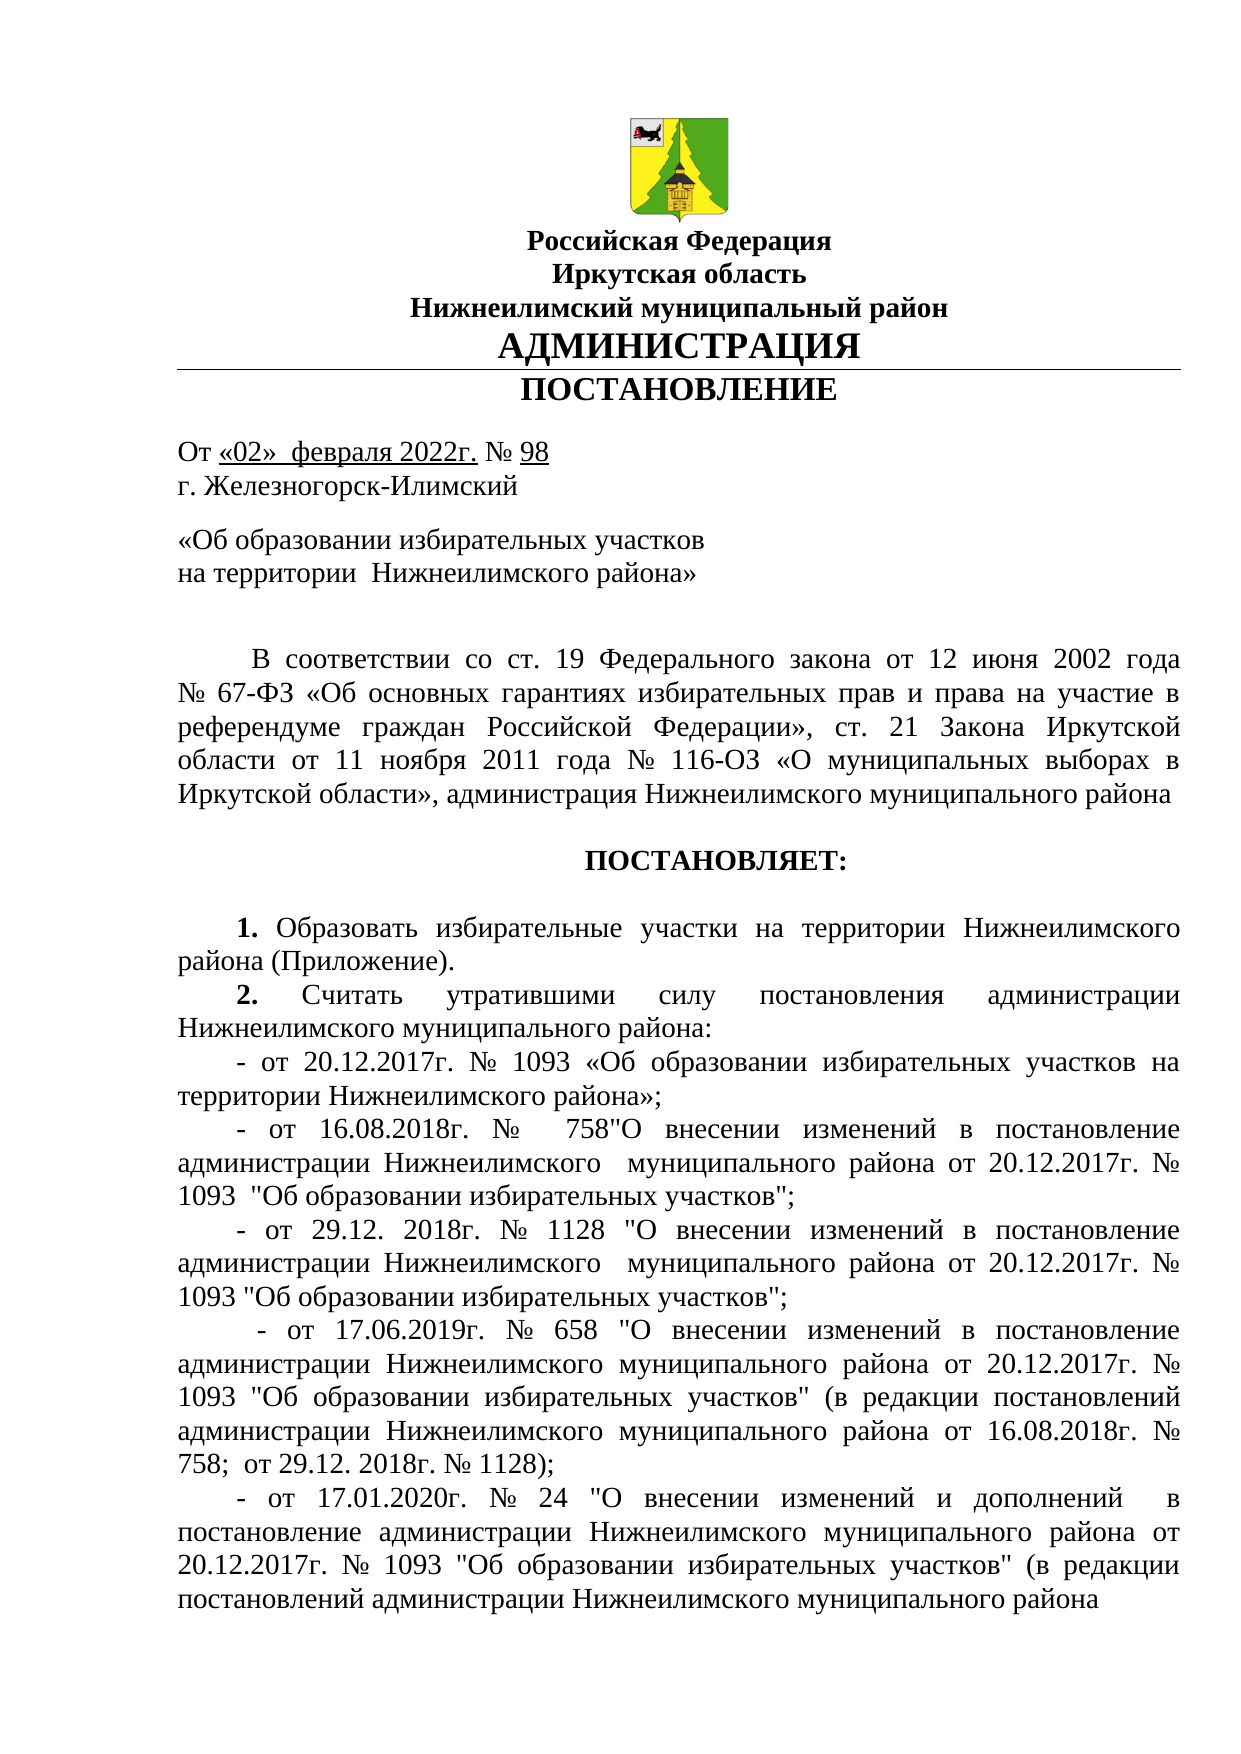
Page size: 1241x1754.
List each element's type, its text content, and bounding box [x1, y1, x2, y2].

text 2. Считать утратившими силу постановления администрации Нижнеилимского муниципального района: [177, 977, 1181, 1044]
text - от 17.01.2020г. № 24 "О внесении изменений и дополнений в постановление администрации Нижнеилимского муниципального района от 20.12.2017г. № 1093 "Об образовании избирательных участков" (в редакции постановлений администрации Нижнеилимского муниципального района [177, 1480, 1181, 1614]
text - от 20.12.2017г. № 1093 «Об образовании избирательных участков на территории Нижнеилимского района»; [177, 1044, 1181, 1111]
text - от 16.08.2018г. № 758"О внесении изменений в постановление администрации Нижнеилимского муниципального района от 20.12.2017г. № 1093 "Об образовании избирательных участков"; [177, 1111, 1181, 1212]
text Иркутская область [177, 256, 1181, 290]
text г. Железногорск-Илимский [177, 468, 1181, 501]
text Российская Федерация [177, 223, 1181, 256]
text - от 17.06.2019г. № 658 "О внесении изменений в постановление администрации Нижнеилимского муниципального района от 20.12.2017г. № 1093 "Об образовании избирательных участков" (в редакции постановлений администрации Нижнеилимского муниципального района от 16.08.2018г. № 758; от 29.12. 2018г. № 1128); [177, 1312, 1181, 1480]
text ПОСТАНОВЛЕНИЕ [177, 370, 1181, 408]
text 1. Образовать избирательные участки на территории Нижнеилимского района (Приложение). [177, 910, 1181, 977]
text «Об образовании избирательных участков [177, 522, 1181, 555]
text Нижнеилимский муниципальный район [177, 290, 1181, 323]
text От «02» февраля 2022г. № 98 [177, 434, 1181, 468]
text - от 29.12. 2018г. № 1128 "О внесении изменений в постановление администрации Нижнеилимского муниципального района от 20.12.2017г. № 1093 "Об образовании избирательных участков"; [177, 1212, 1181, 1312]
text на территории Нижнеилимского района» [177, 555, 1181, 589]
text ПОСТАНОВЛЯЕТ: [177, 843, 1181, 876]
text В соответствии со ст. 19 Федерального закона от 12 июня 2002 года № 67-ФЗ «Об основных гарантиях избирательных прав и права на участие в референдуме граждан Российской Федерации», ст. 21 Закона Иркутской области от 11 ноября 2011 года № 116-ОЗ «О муниципальных выборах в Иркутской области», администрация Нижнеилимского муниципального района [177, 642, 1181, 809]
text АДМИНИСТРАЦИЯ [177, 323, 1181, 369]
picture [630, 118, 729, 223]
